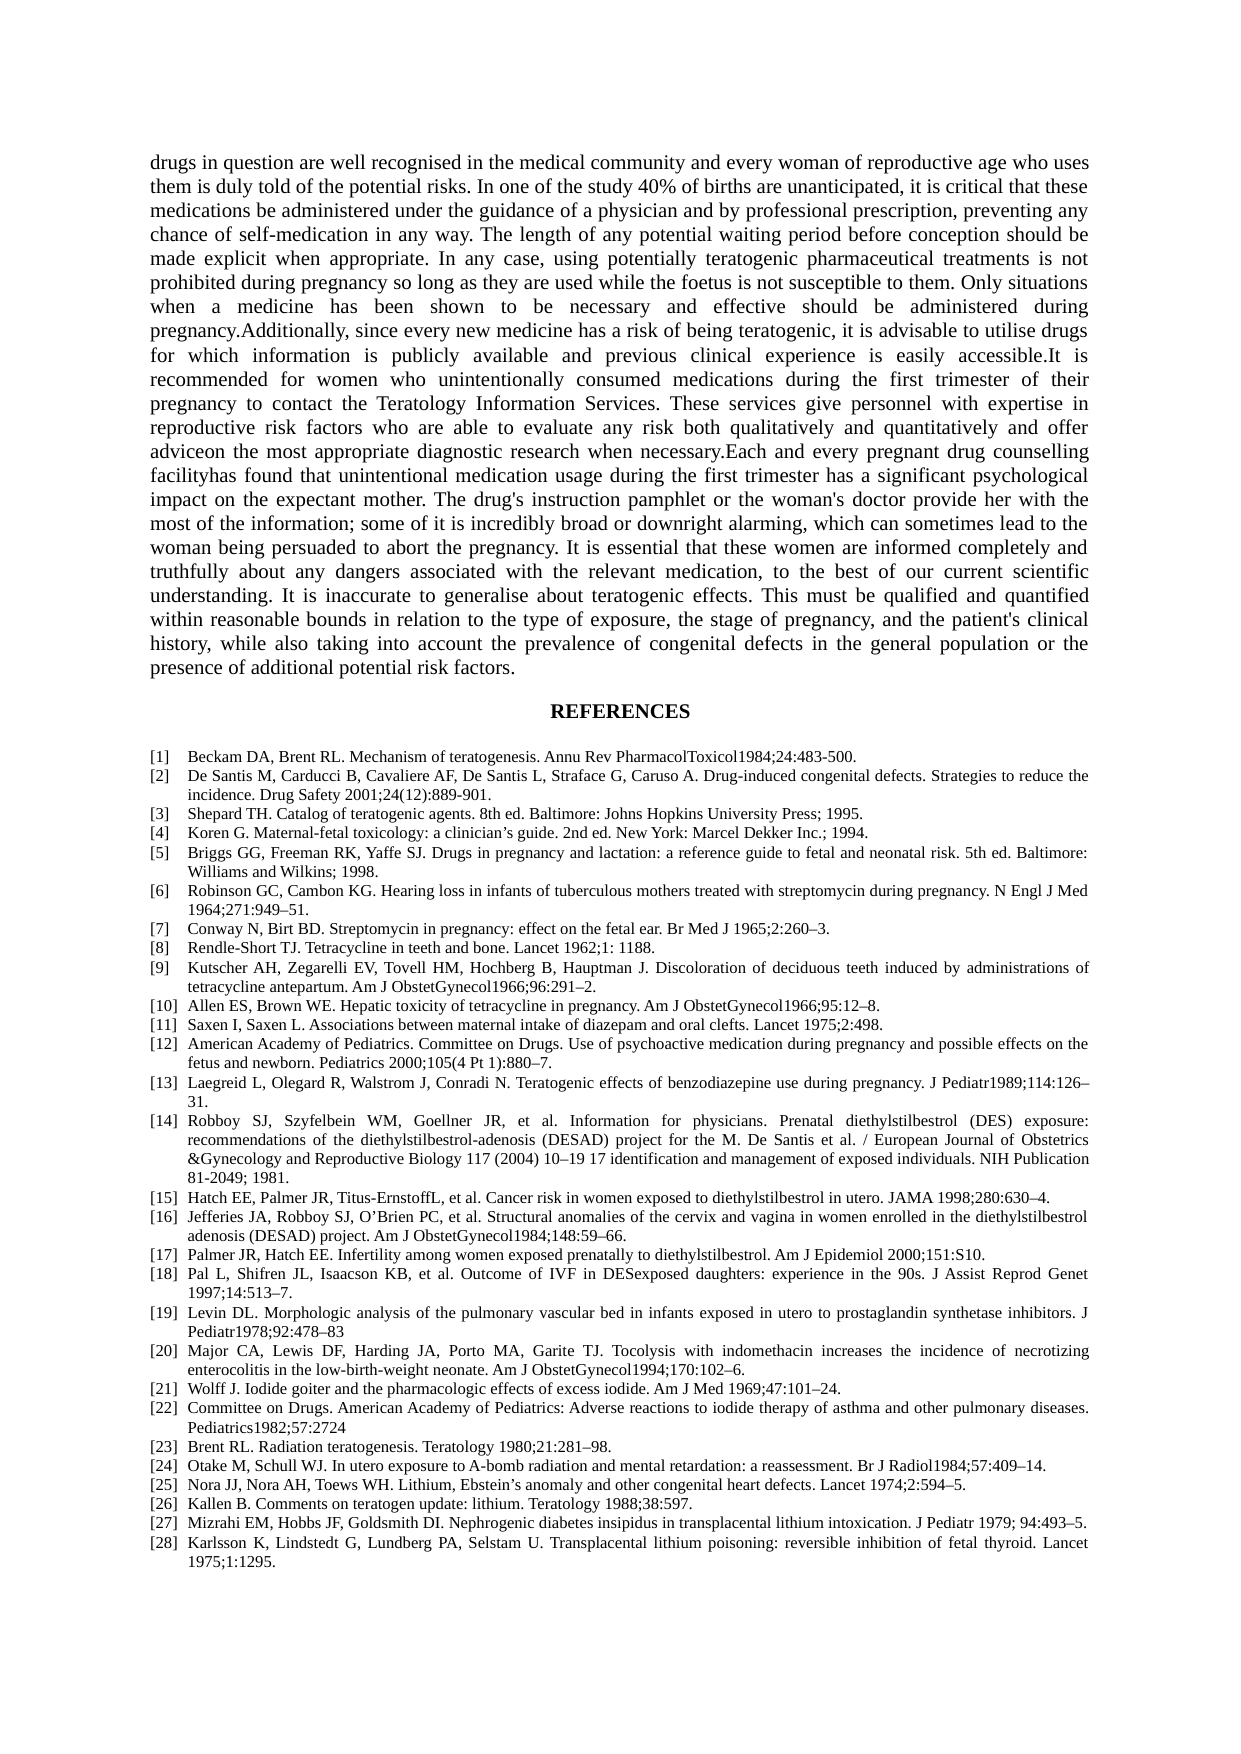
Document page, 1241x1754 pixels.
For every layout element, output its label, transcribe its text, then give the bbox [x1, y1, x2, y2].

list Conway N, Birt BD. Streptomycin in pregnancy: effect on the fetal ear. Br Med J 1965;2:260–3. [150, 919, 1090, 938]
list Beckam DA, Brent RL. Mechanism of teratogenesis. Annu Rev PharmacolToxicol1984;24:483-500. [150, 747, 1090, 766]
list Major CA, Lewis DF, Harding JA, Porto MA, Garite TJ. Tocolysis with indomethacin increases the incidence of necrotizing enterocolitis in the low-birth-weight neonate. Am J ObstetGynecol1994;170:102–6. [150, 1341, 1090, 1379]
list Levin DL. Morphologic analysis of the pulmonary vascular bed in infants exposed in utero to prostaglandin synthetase inhibitors. J Pediatr1978;92:478–83 [150, 1302, 1090, 1341]
list Palmer JR, Hatch EE. Infertility among women exposed prenatally to diethylstilbestrol. Am J Epidemiol 2000;151:S10. [150, 1245, 1090, 1264]
list Hatch EE, Palmer JR, Titus-ErnstoffL, et al. Cancer risk in women exposed to diethylstilbestrol in utero. JAMA 1998;280:630–4. [150, 1187, 1090, 1207]
list Briggs GG, Freeman RK, Yaffe SJ. Drugs in pregnancy and lactation: a reference guide to fetal and neonatal risk. 5th ed. Baltimore: Williams and Wilkins; 1998. [150, 842, 1090, 881]
list Robboy SJ, Szyfelbein WM, Goellner JR, et al. Information for physicians. Prenatal diethylstilbestrol (DES) exposure: recommendations of the diethylstilbestrol-adenosis (DESAD) project for the M. De Santis et al. / European Journal of Obstetrics &Gynecology and Reproductive Biology 117 (2004) 10–19 17 identification and management of exposed individuals. NIH Publication 81-2049; 1981. [150, 1111, 1090, 1187]
list Allen ES, Brown WE. Hepatic toxicity of tetracycline in pregnancy. Am J ObstetGynecol1966;95:12–8. [150, 996, 1090, 1015]
text REFERENCES [150, 698, 1090, 723]
list De Santis M, Carducci B, Cavaliere AF, De Santis L, Straface G, Caruso A. Drug-induced congenital defects. Strategies to reduce the incidence. Drug Safety 2001;24(12):889-901. [150, 766, 1090, 804]
list Kallen B. Comments on teratogen update: lithium. Teratology 1988;38:597. [150, 1494, 1090, 1513]
list Committee on Drugs. American Academy of Pediatrics: Adverse reactions to iodide therapy of asthma and other pulmonary diseases. Pediatrics1982;57:2724 [150, 1398, 1090, 1437]
list Kutscher AH, Zegarelli EV, Tovell HM, Hochberg B, Hauptman J. Discoloration of deciduous teeth induced by administrations of tetracycline antepartum. Am J ObstetGynecol1966;96:291–2. [150, 957, 1090, 996]
list Wolff J. Iodide goiter and the pharmacologic effects of excess iodide. Am J Med 1969;47:101–24. [150, 1379, 1090, 1398]
list Brent RL. Radiation teratogenesis. Teratology 1980;21:281–98. [150, 1437, 1090, 1456]
list Nora JJ, Nora AH, Toews WH. Lithium, Ebstein’s anomaly and other congenital heart defects. Lancet 1974;2:594–5. [150, 1475, 1090, 1494]
list Rendle-Short TJ. Tetracycline in teeth and bone. Lancet 1962;1: 1188. [150, 938, 1090, 957]
list Jefferies JA, Robboy SJ, O’Brien PC, et al. Structural anomalies of the cervix and vagina in women enrolled in the diethylstilbestrol adenosis (DESAD) project. Am J ObstetGynecol1984;148:59–66. [150, 1207, 1090, 1245]
list Laegreid L, Olegard R, Walstrom J, Conradi N. Teratogenic effects of benzodiazepine use during pregnancy. J Pediatr1989;114:126– 31. [150, 1072, 1090, 1111]
list Karlsson K, Lindstedt G, Lundberg PA, Selstam U. Transplacental lithium poisoning: reversible inhibition of fetal thyroid. Lancet 1975;1:1295. [150, 1532, 1090, 1571]
list Shepard TH. Catalog of teratogenic agents. 8th ed. Baltimore: Johns Hopkins University Press; 1995. [150, 804, 1090, 823]
list Robinson GC, Cambon KG. Hearing loss in infants of tuberculous mothers treated with streptomycin during pregnancy. N Engl J Med 1964;271:949–51. [150, 881, 1090, 919]
list American Academy of Pediatrics. Committee on Drugs. Use of psychoactive medication during pregnancy and possible effects on the fetus and newborn. Pediatrics 2000;105(4 Pt 1):880–7. [150, 1034, 1090, 1072]
list Mizrahi EM, Hobbs JF, Goldsmith DI. Nephrogenic diabetes insipidus in transplacental lithium intoxication. J Pediatr 1979; 94:493–5. [150, 1513, 1090, 1532]
list Saxen I, Saxen L. Associations between maternal intake of diazepam and oral clefts. Lancet 1975;2:498. [150, 1015, 1090, 1034]
list Koren G. Maternal-fetal toxicology: a clinician’s guide. 2nd ed. New York: Marcel Dekker Inc.; 1994. [150, 823, 1090, 842]
list Otake M, Schull WJ. In utero exposure to A-bomb radiation and mental retardation: a reassessment. Br J Radiol1984;57:409–14. [150, 1456, 1090, 1475]
list Pal L, Shifren JL, Isaacson KB, et al. Outcome of IVF in DESexposed daughters: experience in the 90s. J Assist Reprod Genet 1997;14:513–7. [150, 1264, 1090, 1302]
